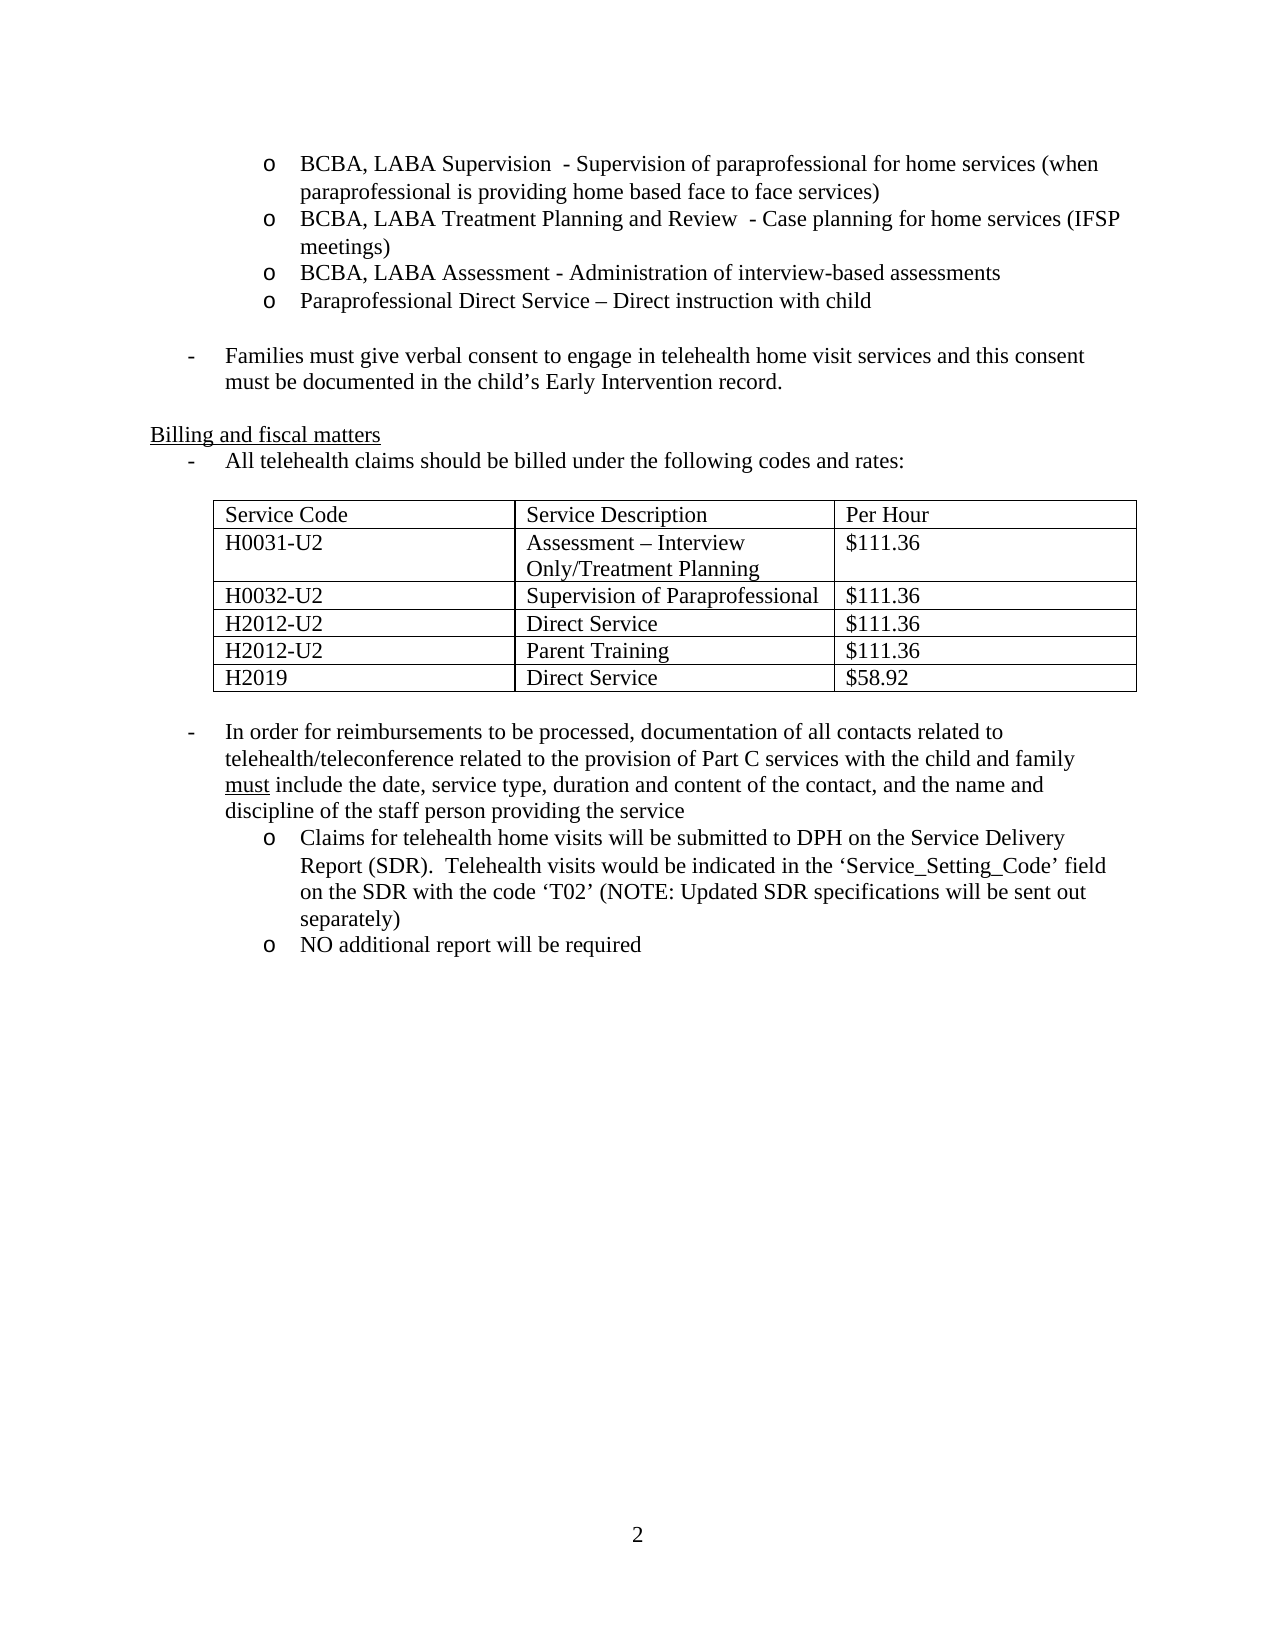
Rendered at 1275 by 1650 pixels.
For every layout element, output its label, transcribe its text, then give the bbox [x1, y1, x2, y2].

table_cell Direct Service [516, 610, 834, 636]
list BCBA, LABA Assessment - Administration of interview-based assessments [262, 259, 1125, 287]
table_header Service Code [214, 501, 514, 527]
table_cell H2012-U2 [214, 637, 514, 663]
table_cell Parent Training [516, 637, 834, 663]
table_cell H2012-U2 [214, 610, 514, 636]
table_cell Assessment – Interview Only/Treatment Planning [516, 529, 834, 581]
list All telehealth claims should be billed under the following codes and rates: [187, 447, 1125, 474]
table_cell Supervision of Paraprofessional [516, 582, 834, 609]
table_cell H0031-U2 [214, 529, 514, 581]
table_cell $111.36 [835, 529, 1136, 581]
list Claims for telehealth home visits will be submitted to DPH on the Service Delivery Report (SDR). Telehealth visits would be indicated in the ‘Service_Setting_Code’ field on the SDR with the code ‘T02’ (NOTE: Updated SDR specifications will be sent out separately) [262, 824, 1125, 931]
table_cell H2019 [214, 665, 514, 691]
table_cell $111.36 [835, 582, 1136, 609]
table_cell $58.92 [835, 665, 1136, 691]
list NO additional report will be required [262, 931, 1125, 959]
table_cell Direct Service [516, 665, 834, 691]
table_cell $111.36 [835, 637, 1136, 663]
table_header Service Description [516, 501, 834, 527]
text Billing and fiscal matters [150, 421, 1125, 447]
list BCBA, LABA Treatment Planning and Review - Case planning for home services (IFSP meetings) [262, 204, 1125, 259]
list Families must give verbal consent to engage in telehealth home visit services and this consent must be documented in the child’s Early Intervention record. [187, 342, 1125, 395]
list In order for reimbursements to be processed, documentation of all contacts related to telehealth/teleconference related to the provision of Part C services with the child and family must include the date, service type, duration and content of the contact, and the name and discipline of the staff person providing the service [187, 718, 1125, 824]
table_cell H0032-U2 [214, 582, 514, 609]
table_cell $111.36 [835, 610, 1136, 636]
table_header Per Hour [835, 501, 1136, 527]
list Paraprofessional Direct Service – Direct instruction with child [262, 287, 1125, 316]
list BCBA, LABA Supervision - Supervision of paraprofessional for home services (when paraprofessional is providing home based face to face services) [262, 150, 1125, 204]
